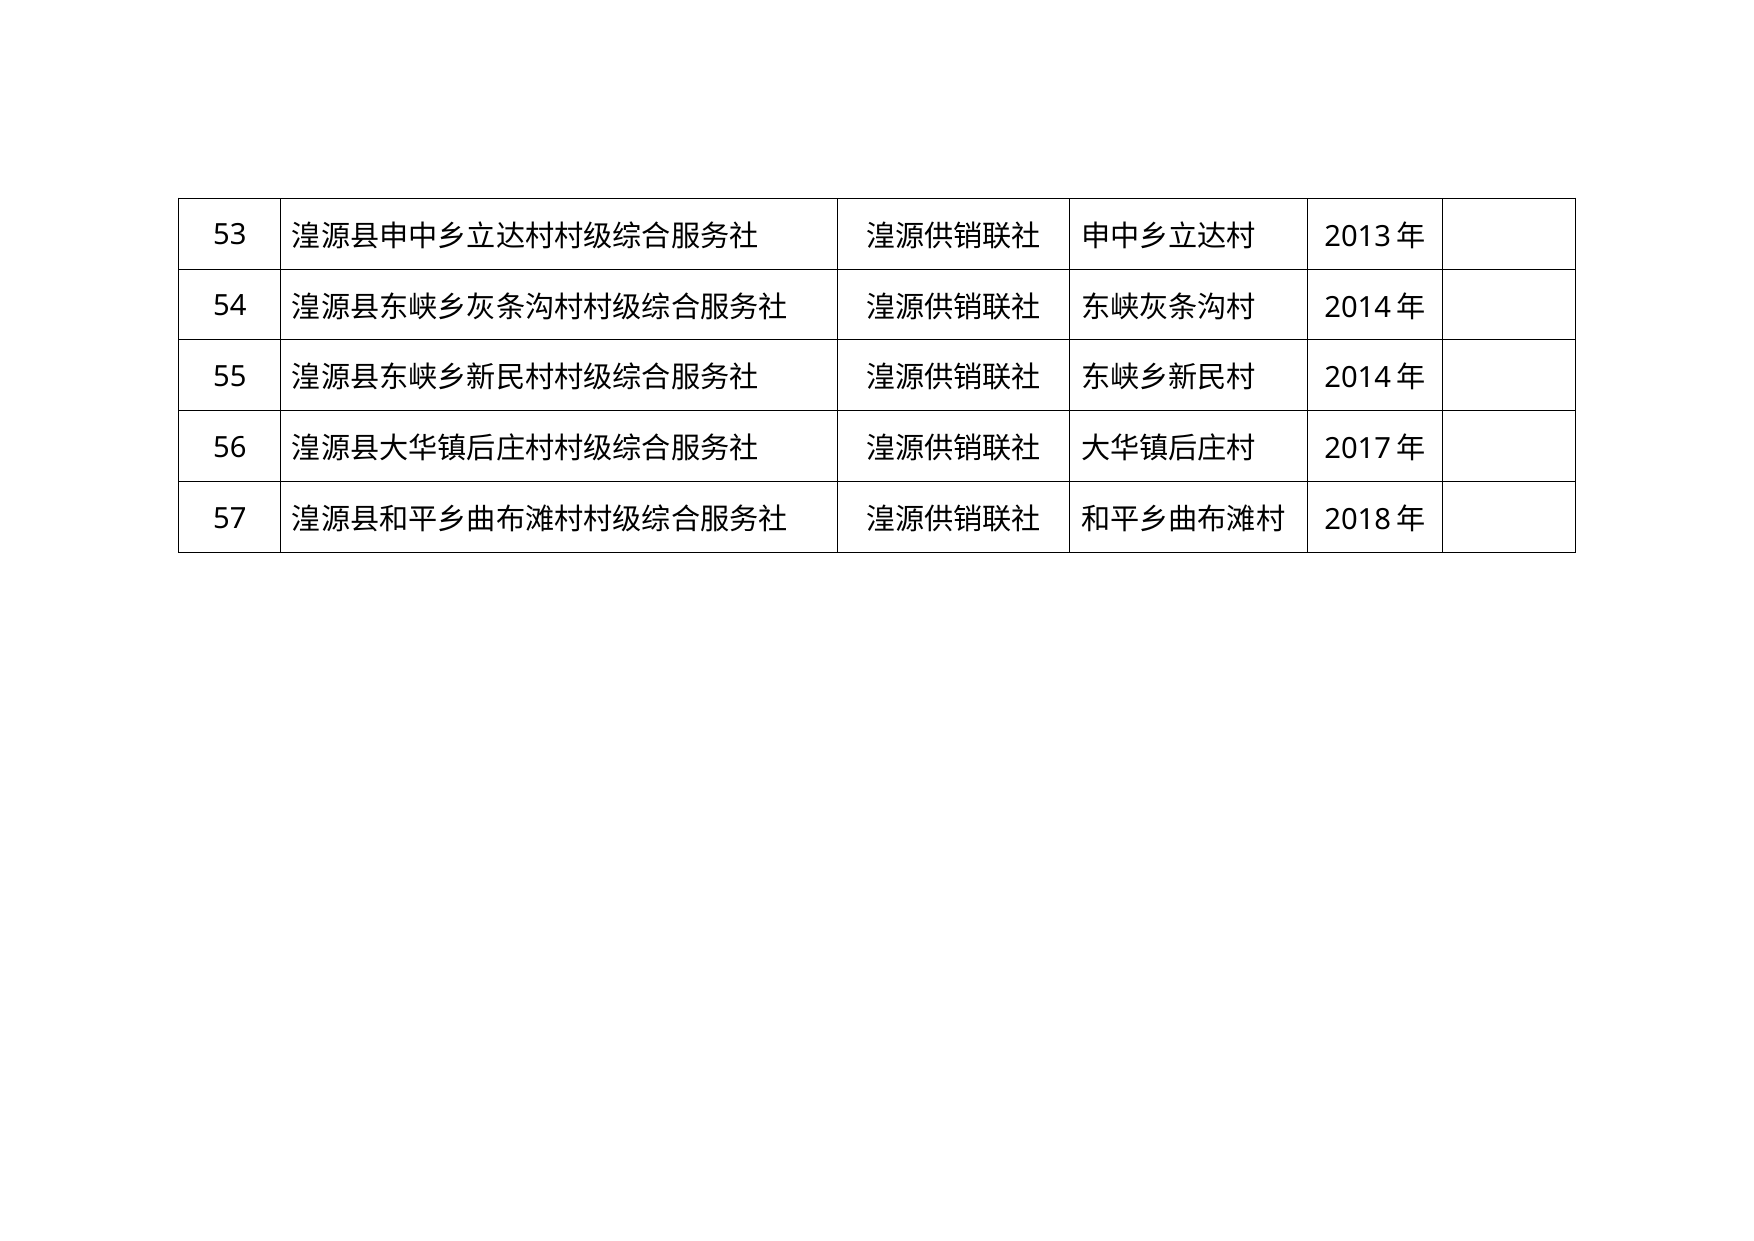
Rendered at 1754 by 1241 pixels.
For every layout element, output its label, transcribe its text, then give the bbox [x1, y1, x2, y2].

table_cell 申中乡立达村 [1070, 199, 1307, 268]
table_cell 56 [179, 411, 280, 481]
table_cell 东峡灰条沟村 [1070, 270, 1307, 339]
table_cell [1443, 340, 1575, 410]
table_cell 湟源供销联社 [838, 199, 1069, 268]
table_cell [1443, 411, 1575, 481]
table_cell 湟源供销联社 [838, 411, 1069, 481]
table_cell [1443, 270, 1575, 339]
table_cell [1443, 199, 1575, 268]
table_cell 2014年 [1308, 340, 1442, 410]
table_cell 湟源供销联社 [838, 482, 1069, 552]
table_cell 57 [179, 482, 280, 552]
table_cell 湟源县申中乡立达村村级综合服务社 [281, 199, 837, 268]
table_cell 湟源县东峡乡灰条沟村村级综合服务社 [281, 270, 837, 339]
table_cell 2017年 [1308, 411, 1442, 481]
table_cell 2013年 [1308, 199, 1442, 268]
table_cell 湟源供销联社 [838, 340, 1069, 410]
table_cell 湟源县东峡乡新民村村级综合服务社 [281, 340, 837, 410]
table_cell 和平乡曲布滩村 [1070, 482, 1307, 552]
table_cell 53 [179, 199, 280, 268]
table_cell 大华镇后庄村 [1070, 411, 1307, 481]
table_cell 东峡乡新民村 [1070, 340, 1307, 410]
table_cell 54 [179, 270, 280, 339]
table_cell 2014年 [1308, 270, 1442, 339]
table_cell 55 [179, 340, 280, 410]
table_cell 2018年 [1308, 482, 1442, 552]
table_cell 湟源供销联社 [838, 270, 1069, 339]
table_cell [1443, 482, 1575, 552]
table_cell 湟源县大华镇后庄村村级综合服务社 [281, 411, 837, 481]
table_cell 湟源县和平乡曲布滩村村级综合服务社 [281, 482, 837, 552]
